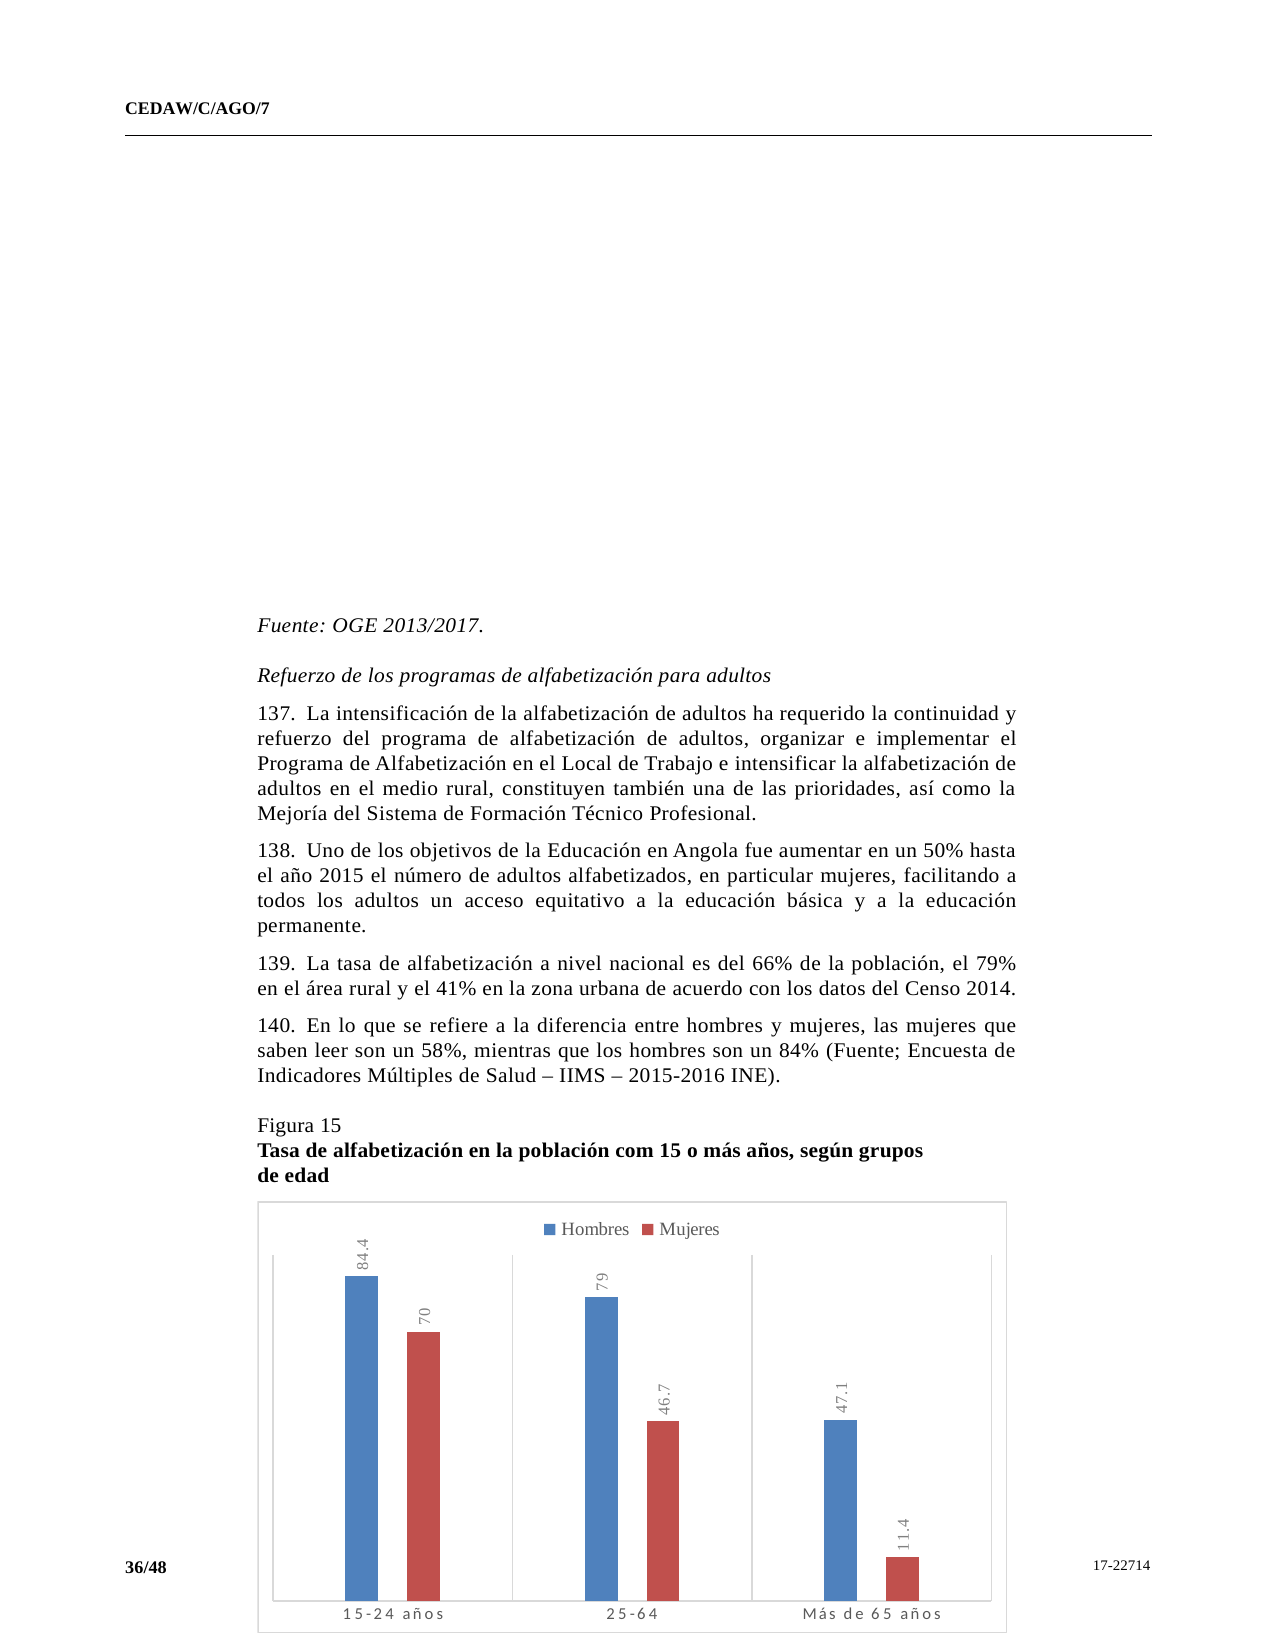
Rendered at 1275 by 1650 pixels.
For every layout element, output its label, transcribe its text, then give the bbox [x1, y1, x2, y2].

text Figura 15 [125, 1112, 1019, 1137]
text Refuerzo de los programas de alfabetización para adultos [125, 662, 1019, 687]
text 138. Uno de los objetivos de la Educación en Angola fue aumentar en un 50% hasta el año 2015 el número de adultos alfabetizados, en particular mujeres, facilitando a todos los adultos un acceso equitativo a la educación básica y a la educación permanente. [257, 837, 1018, 937]
text 137. La intensificación de la alfabetización de adultos ha requerido la continuidad y refuerzo del programa de alfabetización de adultos, organizar e implementar el Programa de Alfabetización en el Local de Trabajo e intensificar la alfabetización de adultos en el medio rural, constituyen también una de las prioridades, así como la Mejoría del Sistema de Formación Técnico Profesional. [257, 700, 1018, 825]
text Fuente: OGE 2013/2017. [257, 612, 1018, 637]
text Tasa de alfabetización en la población com 15 o más años, según grupos de edad [125, 1137, 941, 1187]
text 139. La tasa de alfabetización a nivel nacional es del 66% de la población, el 79% en el área rural y el 41% en la zona urbana de acuerdo con los datos del Censo 2014. [257, 950, 1018, 1000]
text 140. En lo que se refiere a la diferencia entre hombres y mujeres, las mujeres que saben leer son un 58%, mientras que los hombres son un 84% (Fuente; Encuesta de Indicadores Múltiples de Salud – IIMS – 2015-2016 INE). [257, 1012, 1018, 1087]
